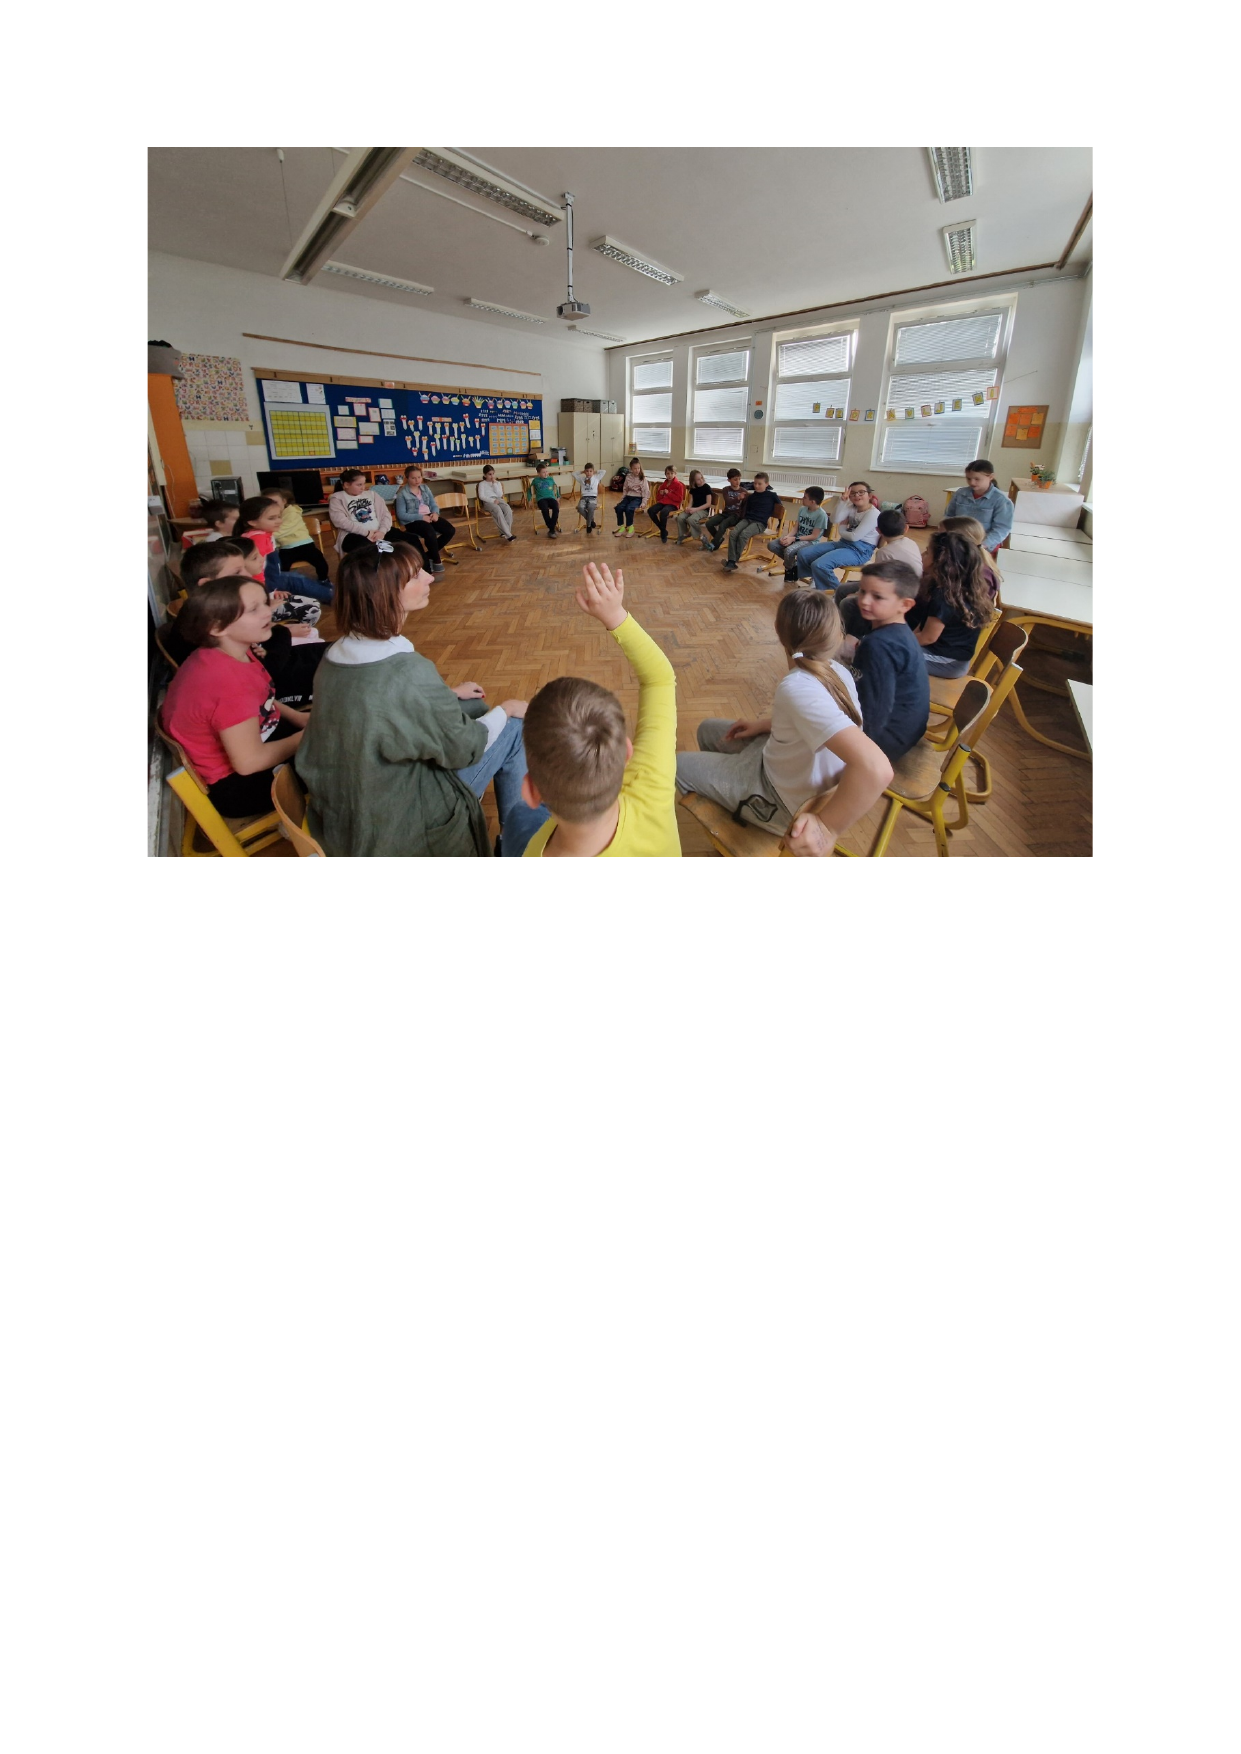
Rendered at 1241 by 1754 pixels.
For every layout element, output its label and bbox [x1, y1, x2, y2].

picture [147, 147, 1093, 857]
